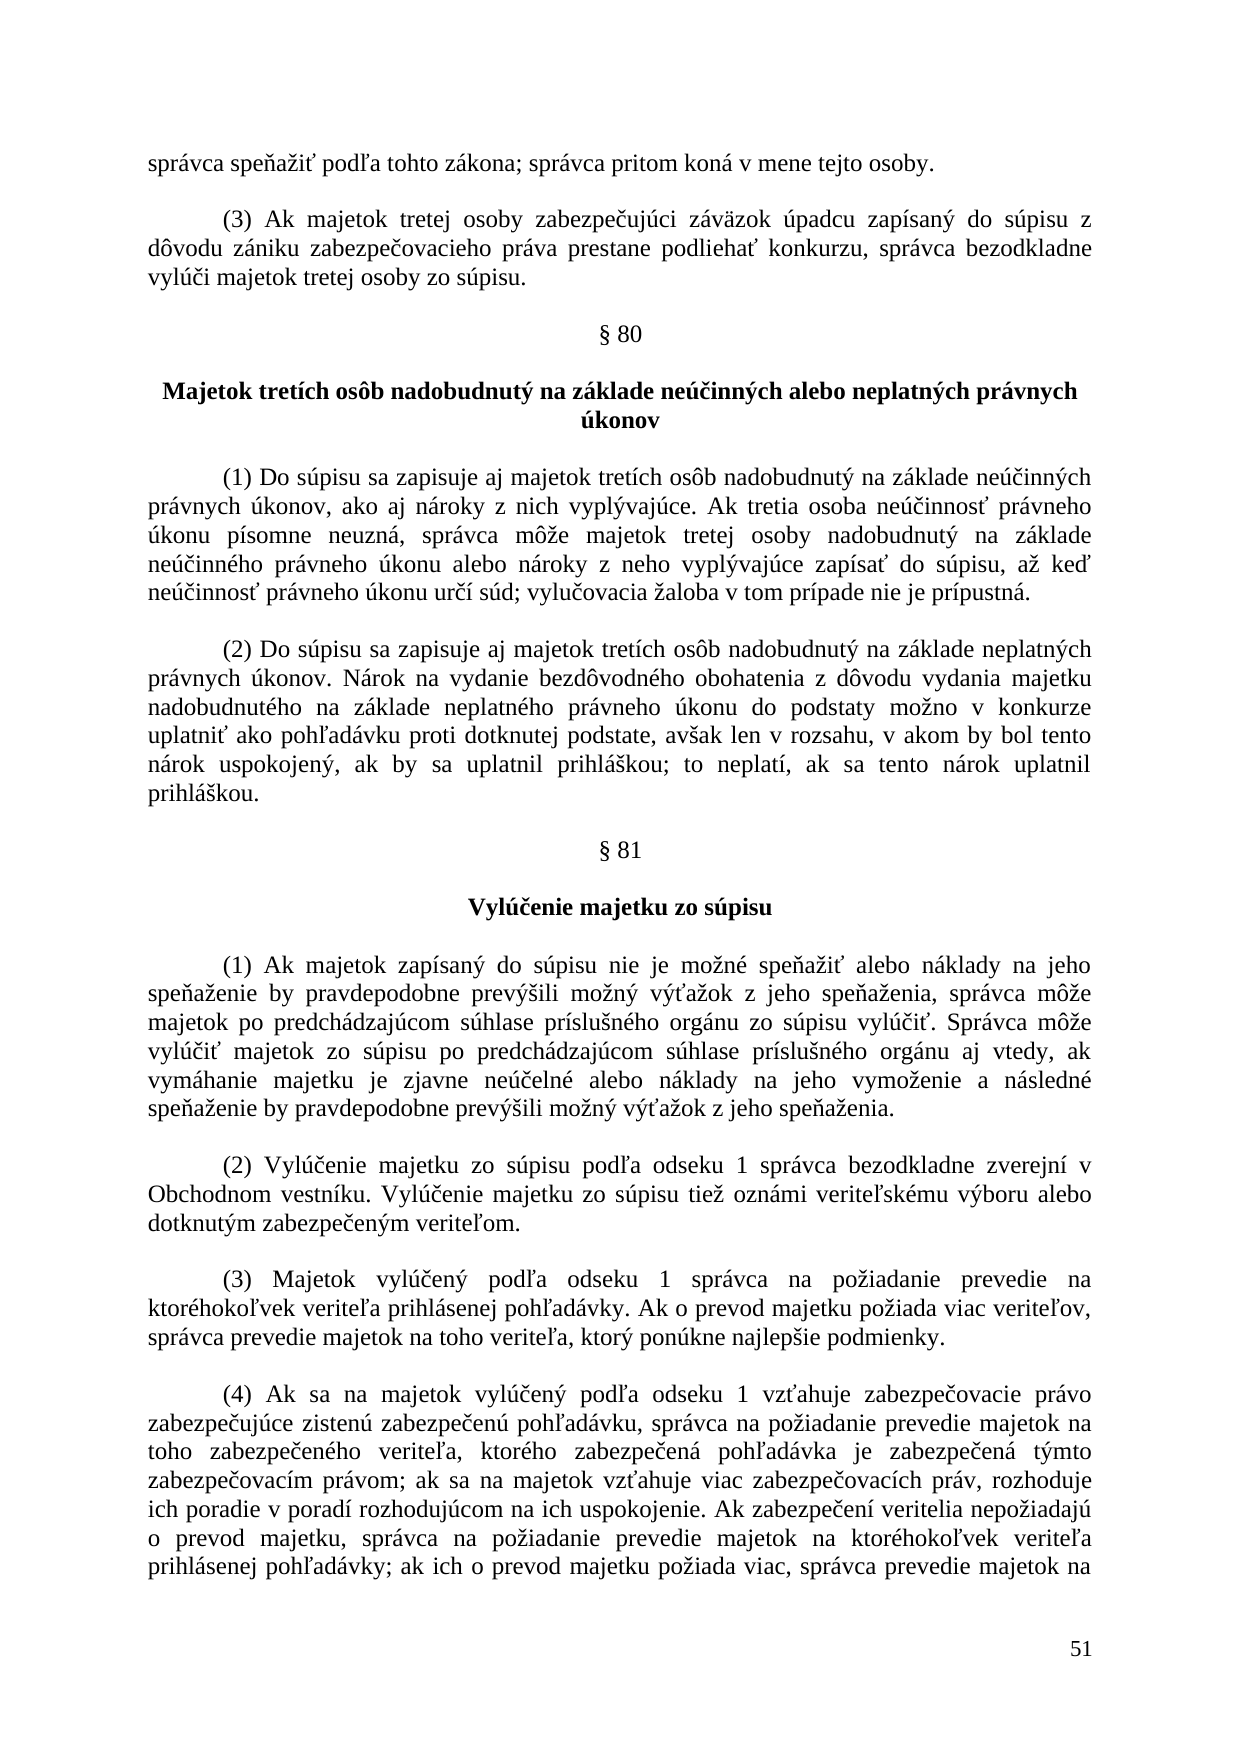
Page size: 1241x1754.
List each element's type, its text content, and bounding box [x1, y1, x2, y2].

text Vylúčenie majetku zo súpisu [148, 892, 1092, 921]
text § 81 [148, 835, 1092, 863]
text (3) Ak majetok tretej osoby zabezpečujúci záväzok úpadcu zapísaný do súpisu z dôvodu zániku zabezpečovacieho práva prestane podliehať konkurzu, správca bezodkladne vylúči majetok tretej osoby zo súpisu. [148, 204, 1092, 291]
text § 80 [148, 319, 1092, 347]
text (2) Vylúčenie majetku zo súpisu podľa odseku 1 správca bezodkladne zverejní v Obchodnom vestníku. Vylúčenie majetku zo súpisu tiež oznámi veriteľskému výboru alebo dotknutým zabezpečeným veriteľom. [148, 1150, 1092, 1237]
text Majetok tretích osôb nadobudnutý na základe neúčinných alebo neplatných právnych úkonov [148, 376, 1092, 434]
text (1) Ak majetok zapísaný do súpisu nie je možné speňažiť alebo náklady na jeho speňaženie by pravdepodobne prevýšili možný výťažok z jeho speňaženia, správca môže majetok po predchádzajúcom súhlase príslušného orgánu zo súpisu vylúčiť. Správca môže vylúčiť majetok zo súpisu po predchádzajúcom súhlase príslušného orgánu aj vtedy, ak vymáhanie majetku je zjavne neúčelné alebo náklady na jeho vymoženie a následné speňaženie by pravdepodobne prevýšili možný výťažok z jeho speňaženia. [148, 950, 1092, 1122]
text (3) Majetok vylúčený podľa odseku 1 správca na požiadanie prevedie na ktoréhokoľvek veriteľa prihlásenej pohľadávky. Ak o prevod majetku požiada viac veriteľov, správca prevedie majetok na toho veriteľa, ktorý ponúkne najlepšie podmienky. [148, 1264, 1092, 1351]
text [148, 148, 1092, 176]
text (2) Do súpisu sa zapisuje aj majetok tretích osôb nadobudnutý na základe neplatných právnych úkonov. Nárok na vydanie bezdôvodného obohatenia z dôvodu vydania majetku nadobudnutého na základe neplatného právneho úkonu do podstaty možno v konkurze uplatniť ako pohľadávku proti dotknutej podstate, avšak len v rozsahu, v akom by bol tento nárok uspokojený, ak by sa uplatnil prihláškou; to neplatí, ak sa tento nárok uplatnil prihláškou. [148, 634, 1092, 807]
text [148, 1379, 1092, 1580]
text (1) Do súpisu sa zapisuje aj majetok tretích osôb nadobudnutý na základe neúčinných právnych úkonov, ako aj nároky z nich vyplývajúce. Ak tretia osoba neúčinnosť právneho úkonu písomne neuzná, správca môže majetok tretej osoby nadobudnutý na základe neúčinného právneho úkonu alebo nároky z neho vyplývajúce zapísať do súpisu, až keď neúčinnosť právneho úkonu určí súd; vylučovacia žaloba v tom prípade nie je prípustná. [148, 462, 1092, 606]
